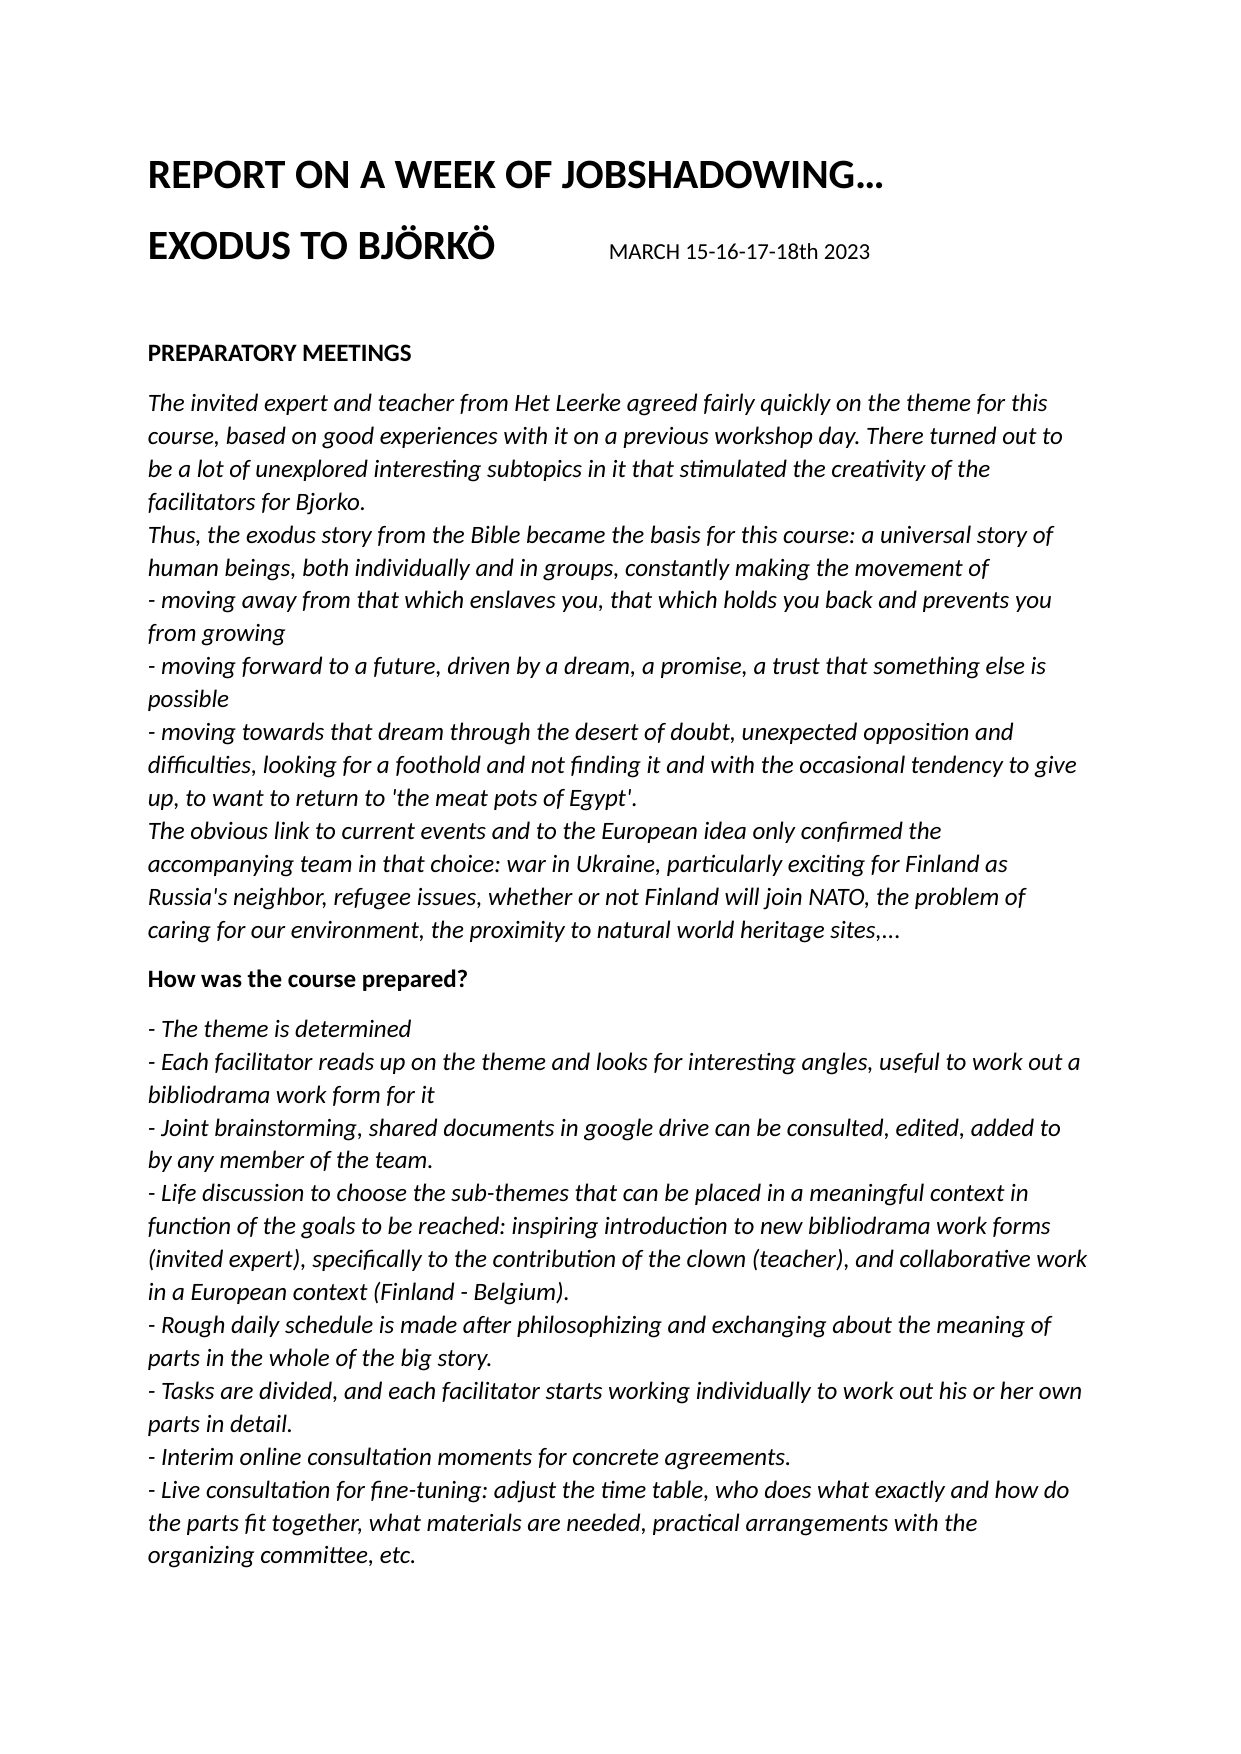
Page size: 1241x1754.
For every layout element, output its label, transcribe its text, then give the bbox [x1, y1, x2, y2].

text The invited expert and teacher from Het Leerke agreed fairly quickly on the theme for this course, based on good experiences with it on a previous workshop day. There turned out to be a lot of unexplored interesting subtopics in it that stimulated the creativity of the facilitators for Bjorko. Thus, the exodus story from the Bible became the basis for this course: a universal story of human beings, both individually and in groups, constantly making the movement of - moving away from that which enslaves you, that which holds you back and prevents you from growing - moving forward to a future, driven by a dream, a promise, a trust that something else is possible - moving towards that dream through the desert of doubt, unexpected opposition and difficulties, looking for a foothold and not finding it and with the occasional tendency to give up, to want to return to 'the meat pots of Egypt'. The obvious link to current events and to the European idea only confirmed the accompanying team in that choice: war in Ukraine, particularly exciting for Finland as Russia's neighbor, refugee issues, whether or not Finland will join NATO, the problem of caring for our environment, the proximity to natural world heritage sites,... [148, 387, 1093, 944]
text - The theme is determined - Each facilitator reads up on the theme and looks for interesting angles, useful to work out a bibliodrama work form for it - Joint brainstorming, shared documents in google drive can be consulted, edited, added to by any member of the team. - Life discussion to choose the sub-themes that can be placed in a meaningful context in function of the goals to be reached: inspiring introduction to new bibliodrama work forms (invited expert), specifically to the contribution of the clown (teacher), and collaborative work in a European context (Finland - Belgium). - Rough daily schedule is made after philosophizing and exchanging about the meaning of parts in the whole of the big story. - Tasks are divided, and each facilitator starts working individually to work out his or her own parts in detail. - Interim online consultation moments for concrete agreements. - Live consultation for fine-tuning: adjust the time table, who does what exactly and how do the parts fit together, what materials are needed, practical arrangements with the organizing committee, etc. [148, 1013, 1093, 1570]
text PREPARATORY MEETINGS [148, 338, 1093, 368]
text How was the course prepared? [148, 963, 1093, 994]
text REPORT ON A WEEK OF JOBSHADOWING… [148, 148, 1093, 198]
text EXODUS TO BJÖRKÖ MARCH 15-16-17-18th 2023 [148, 219, 1093, 270]
